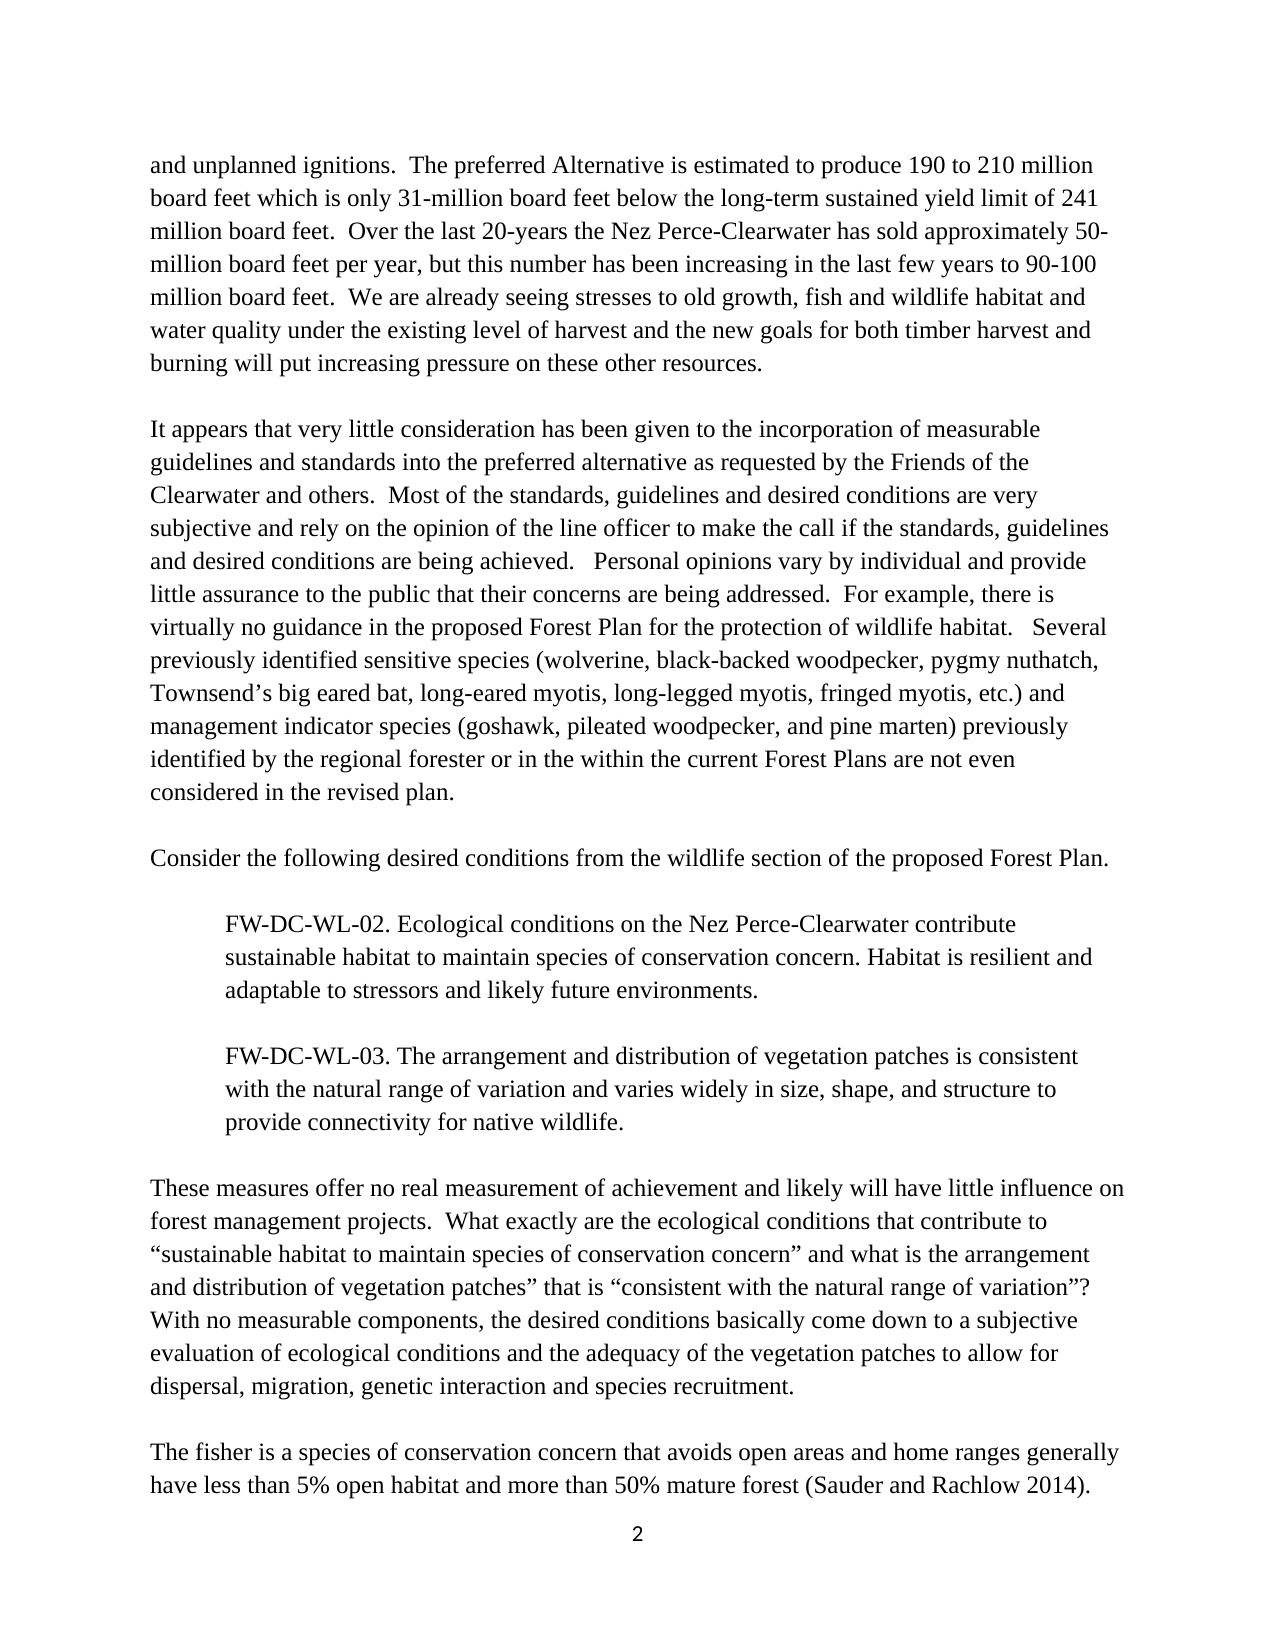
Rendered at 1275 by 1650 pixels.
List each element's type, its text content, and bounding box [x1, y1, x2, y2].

text Consider the following desired conditions from the wildlife section of the proposed Forest Plan. [150, 843, 1125, 872]
text FW-DC-WL-02. Ecological conditions on the Nez Perce-Clearwater contribute sustainable habitat to maintain species of conservation concern. Habitat is resilient and adaptable to stressors and likely future environments. [225, 909, 1125, 1003]
text These measures offer no real measurement of achievement and likely will have little influence on forest management projects. What exactly are the ecological conditions that contribute to “sustainable habitat to maintain species of conservation concern” and what is the arrangement and distribution of vegetation patches” that is “consistent with the natural range of variation”? With no measurable components, the desired conditions basically come down to a subjective evaluation of ecological conditions and the adequacy of the vegetation patches to allow for dispersal, migration, genetic interaction and species recruitment. [150, 1173, 1125, 1400]
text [150, 150, 1125, 377]
text FW-DC-WL-03. The arrangement and distribution of vegetation patches is consistent with the natural range of variation and varies widely in size, shape, and structure to provide connectivity for native wildlife. [225, 1041, 1125, 1136]
text It appears that very little consideration has been given to the incorporation of measurable guidelines and standards into the preferred alternative as requested by the Friends of the Clearwater and others. Most of the standards, guidelines and desired conditions are very subjective and rely on the opinion of the line officer to make the call if the standards, guidelines and desired conditions are being achieved. Personal opinions vary by individual and provide little assurance to the public that their concerns are being addressed. For example, there is virtually no guidance in the proposed Forest Plan for the protection of wildlife habitat. Several previously identified sensitive species (wolverine, black-backed woodpecker, pygmy nuthatch, Townsend’s big eared bat, long-eared myotis, long-legged myotis, fringed myotis, etc.) and management indicator species (goshawk, pileated woodpecker, and pine marten) previously identified by the regional forester or in the within the current Forest Plans are not even considered in the revised plan. [150, 414, 1125, 806]
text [150, 1437, 1125, 1499]
